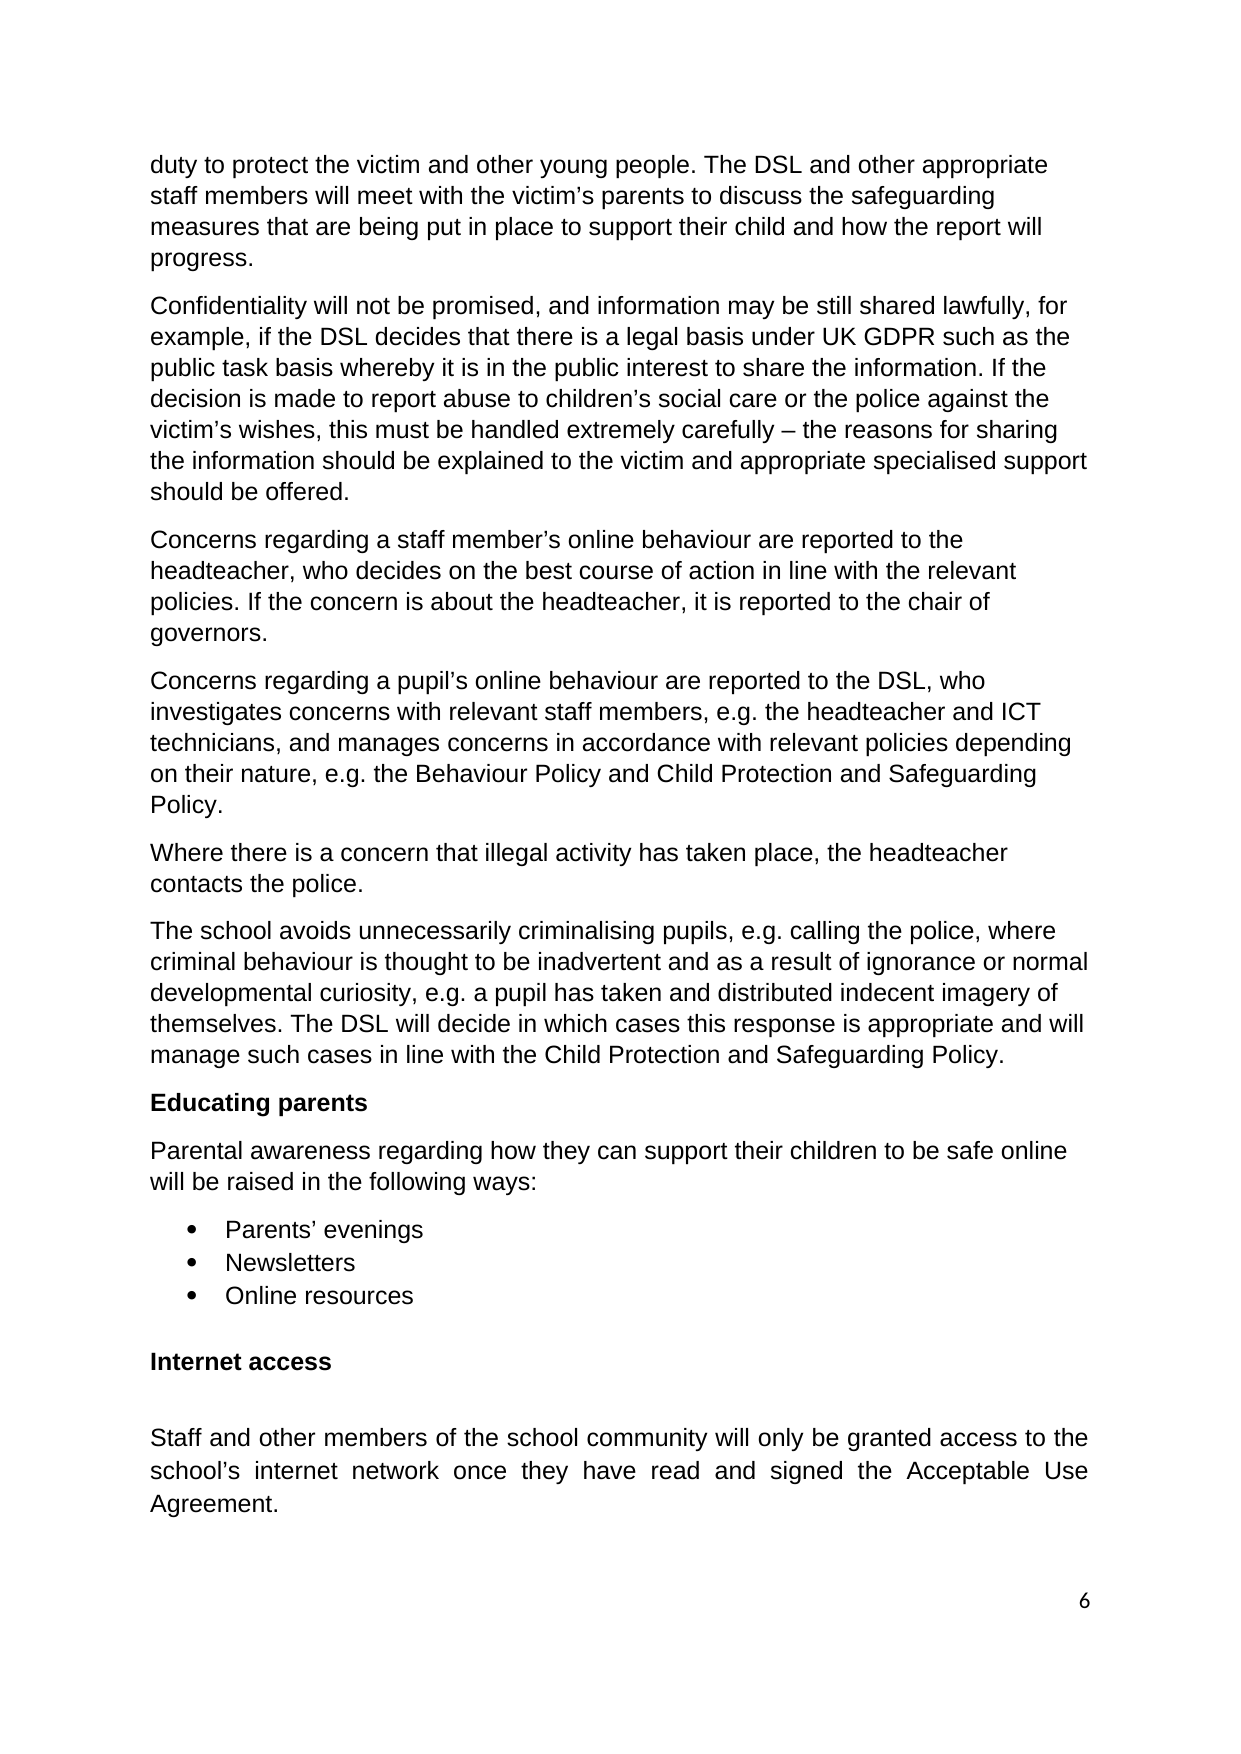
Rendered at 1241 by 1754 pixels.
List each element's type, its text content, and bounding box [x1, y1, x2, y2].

list Newsletters [187, 1248, 1090, 1277]
list Parents’ evenings [187, 1214, 1090, 1243]
text Concerns regarding a pupil’s online behaviour are reported to the DSL, who investigates concerns with relevant staff members, e.g. the headteacher and ICT technicians, and manages concerns in accordance with relevant policies depending on their nature, e.g. the Behaviour Policy and Child Protection and Safeguarding Policy. [150, 666, 1090, 818]
text Parental awareness regarding how they can support their children to be safe online will be raised in the following ways: [150, 1136, 1090, 1196]
text The school avoids unnecessarily criminalising pupils, e.g. calling the police, where criminal behaviour is thought to be inadvertent and as a result of ignorance or normal developmental curiosity, e.g. a pupil has taken and distributed indecent imagery of themselves. The DSL will decide in which cases this response is appropriate and will manage such cases in line with the Child Protection and Safeguarding Policy. [150, 916, 1090, 1069]
text Staff and other members of the school community will only be granted access to the school’s internet network once they have read and signed the Acceptable Use Agreement. [150, 1423, 1090, 1518]
text Confidentiality will not be promised, and information may be still shared lawfully, for example, if the DSL decides that there is a legal basis under UK GDPR such as the public task basis whereby it is in the public interest to share the information. If the decision is made to report abuse to children’s social care or the police against the victim’s wishes, this must be handled extremely carefully – the reasons for sharing the information should be explained to the victim and appropriate specialised support should be offered. [150, 291, 1090, 506]
subtitle Internet access [150, 1347, 1090, 1376]
list Online resources [187, 1281, 1090, 1310]
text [150, 150, 1090, 272]
text Concerns regarding a staff member’s online behaviour are reported to the headteacher, who decides on the best course of action in line with the relevant policies. If the concern is about the headteacher, it is reported to the chair of governors. [150, 525, 1090, 647]
text Where there is a concern that illegal activity has taken place, the headteacher contacts the police. [150, 837, 1090, 897]
text Educating parents [150, 1088, 1090, 1117]
